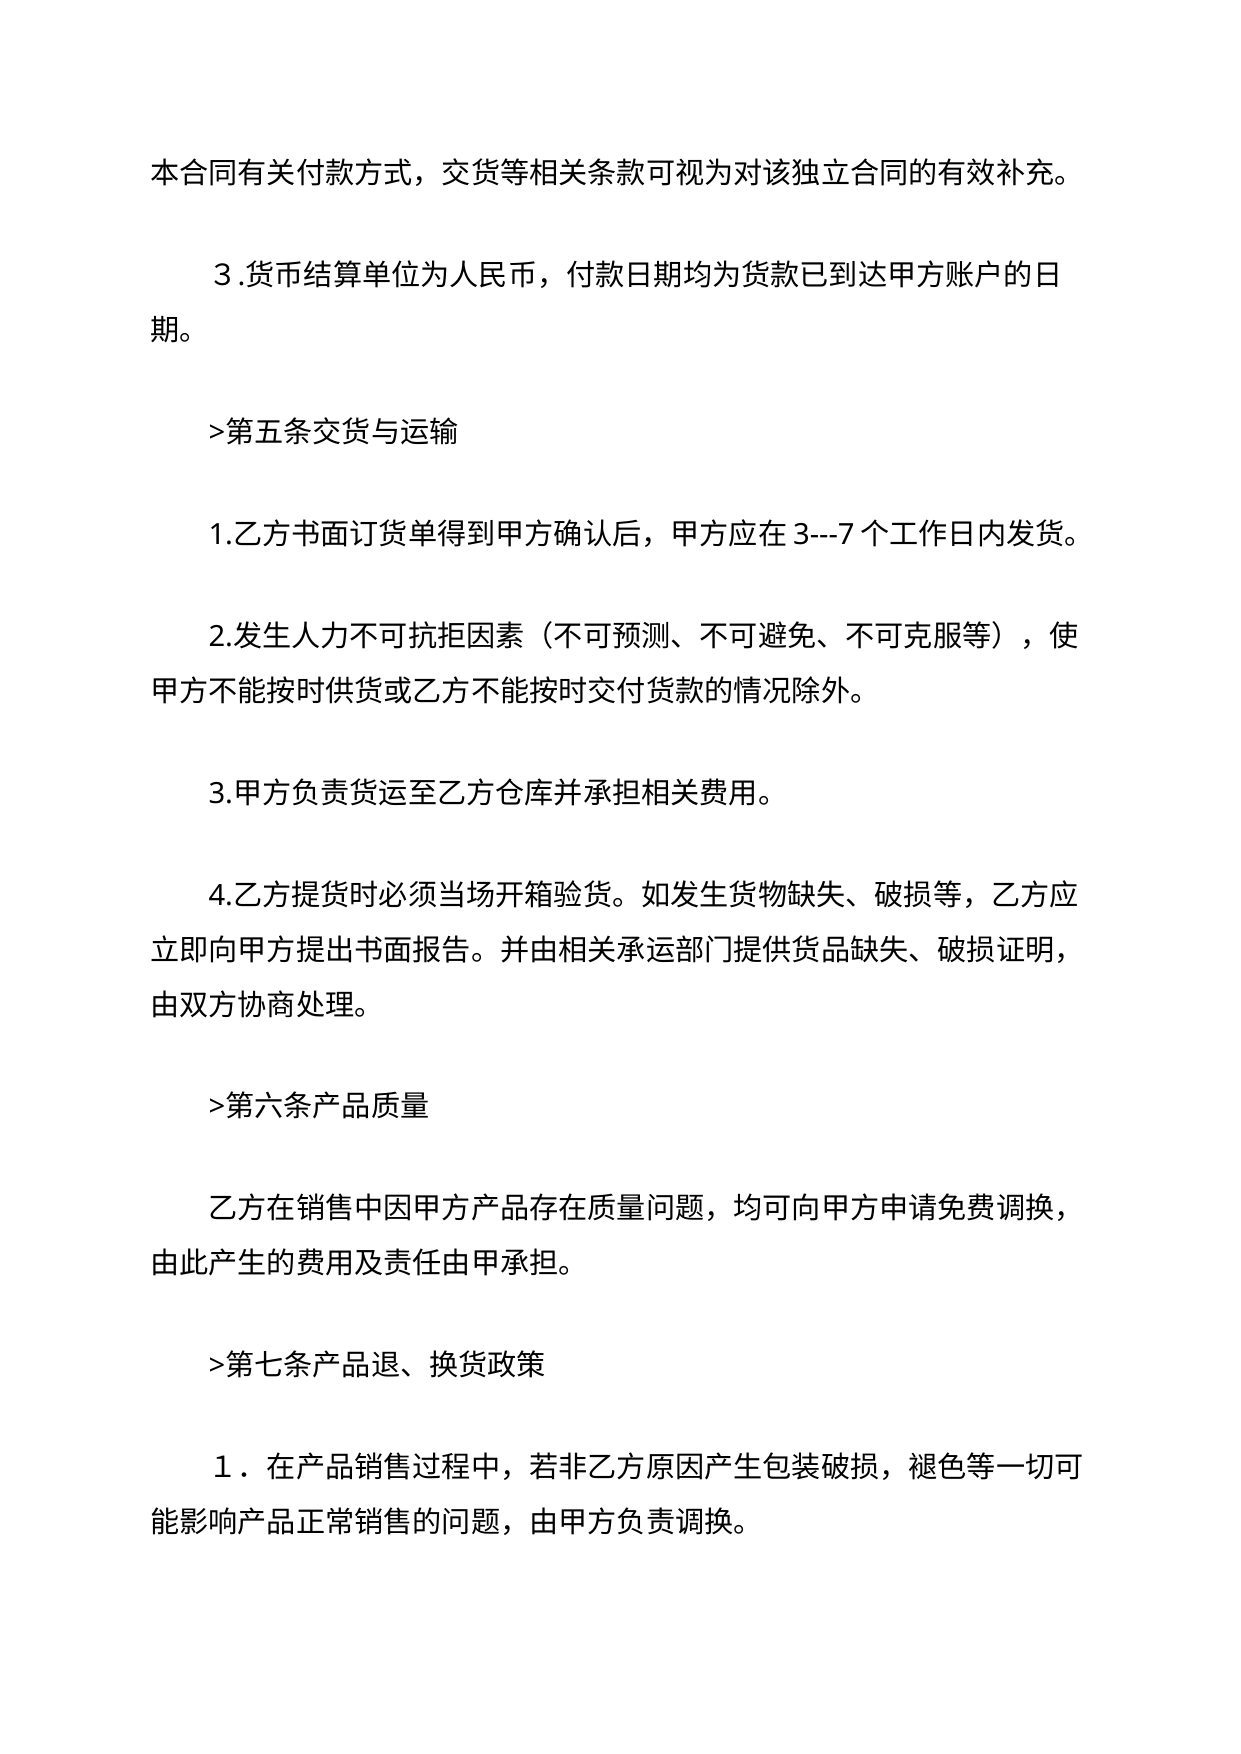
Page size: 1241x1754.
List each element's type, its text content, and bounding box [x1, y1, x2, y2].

text 1.乙方书面订货单得到甲方确认后，甲方应在3---7个工作日内发货。 [150, 511, 1090, 553]
text 4.乙方提货时必须当场开箱验货。如发生货物缺失、破损等，乙方应立即向甲方提出书面报告。并由相关承运部门提供货品缺失、破损证明，由双方协商处理。 [150, 871, 1090, 1023]
text >第七条产品退、换货政策 [150, 1342, 1090, 1384]
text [150, 150, 1090, 192]
text １．在产品销售过程中，若非乙方原因产生包装破损，褪色等一切可能影响产品正常销售的问题，由甲方负责调换。 [150, 1443, 1090, 1541]
text >第六条产品质量 [150, 1083, 1090, 1125]
text >第五条交货与运输 [150, 408, 1090, 451]
text 乙方在销售中因甲方产品存在质量问题，均可向甲方申请免费调换，由此产生的费用及责任由甲承担。 [150, 1185, 1090, 1282]
text ３.货币结算单位为人民币，付款日期均为货款已到达甲方账户的日期。 [150, 252, 1090, 349]
text 2.发生人力不可抗拒因素（不可预测、不可避免、不可克服等），使甲方不能按时供货或乙方不能按时交付货款的情况除外。 [150, 612, 1090, 710]
text 3.甲方负责货运至乙方仓库并承担相关费用。 [150, 769, 1090, 812]
